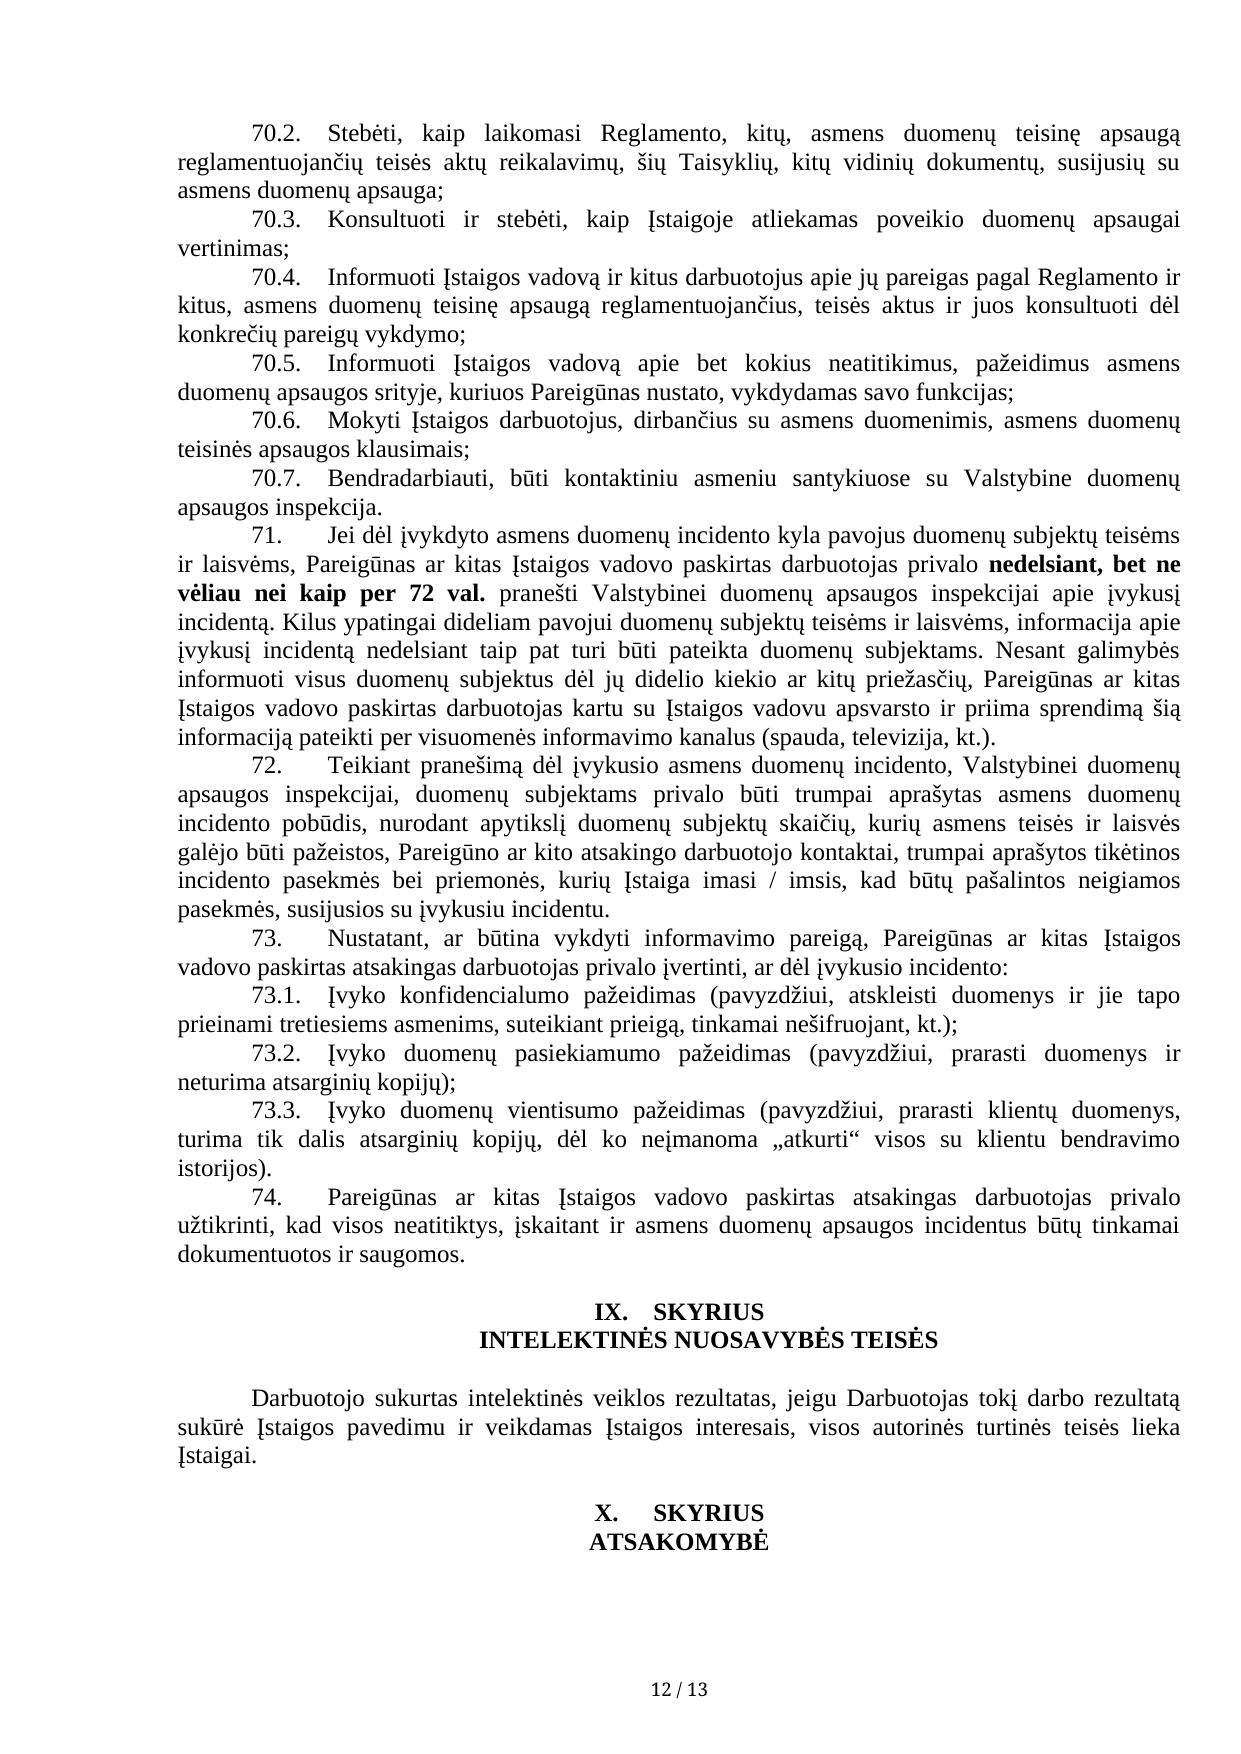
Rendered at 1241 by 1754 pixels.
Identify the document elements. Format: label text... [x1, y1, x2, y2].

list Įvyko duomenų vientisumo pažeidimas (pavyzdžiui, prarasti klientų duomenys, turima tik dalis atsarginių kopijų, dėl ko neįmanoma „atkurti“ visos su klientu bendravimo istorijos). [177, 1096, 1181, 1182]
list Mokyti Įstaigos darbuotojus, dirbančius su asmens duomenimis, asmens duomenų teisinės apsaugos klausimais; [177, 406, 1181, 463]
list SKYRIUS [177, 1498, 1181, 1527]
list Stebėti, kaip laikomasi Reglamento, kitų, asmens duomenų teisinę apsaugą reglamentuojančių teisės aktų reikalavimų, šių Taisyklių, kitų vidinių dokumentų, susijusių su asmens duomenų apsauga; [177, 118, 1181, 204]
list Informuoti Įstaigos vadovą ir kitus darbuotojus apie jų pareigas pagal Reglamento ir kitus, asmens duomenų teisinę apsaugą reglamentuojančius, teisės aktus ir juos konsultuoti dėl konkrečių pareigų vykdymo; [177, 262, 1181, 348]
list INTELEKTINĖS NUOSAVYBĖS TEISĖS [236, 1326, 1181, 1354]
list Darbuotojo sukurtas intelektinės veiklos rezultatas, jeigu Darbuotojas tokį darbo rezultatą sukūrė Įstaigos pavedimu ir veikdamas Įstaigos interesais, visos autorinės turtinės teisės lieka Įstaigai. [177, 1383, 1181, 1469]
list Nustatant, ar būtina vykdyti informavimo pareigą, Pareigūnas ar kitas Įstaigos vadovo paskirtas atsakingas darbuotojas privalo įvertinti, ar dėl įvykusio incidento: [177, 923, 1181, 981]
list Teikiant pranešimą dėl įvykusio asmens duomenų incidento, Valstybinei duomenų apsaugos inspekcijai, duomenų subjektams privalo būti trumpai aprašytas asmens duomenų incidento pobūdis, nurodant apytikslį duomenų subjektų skaičių, kurių asmens teisės ir laisvės galėjo būti pažeistos, Pareigūno ar kito atsakingo darbuotojo kontaktai, trumpai aprašytos tikėtinos incidento pasekmės bei priemonės, kurių Įstaiga imasi / imsis, kad būtų pašalintos neigiamos pasekmės, susijusios su įvykusiu incidentu. [177, 751, 1181, 923]
list Pareigūnas ar kitas Įstaigos vadovo paskirtas atsakingas darbuotojas privalo užtikrinti, kad visos neatitiktys, įskaitant ir asmens duomenų apsaugos incidentus būtų tinkamai dokumentuotos ir saugomos. [177, 1182, 1181, 1268]
list Įvyko konfidencialumo pažeidimas (pavyzdžiui, atskleisti duomenys ir jie tapo prieinami tretiesiems asmenims, suteikiant prieigą, tinkamai nešifruojant, kt.); [177, 981, 1181, 1038]
list Informuoti Įstaigos vadovą apie bet kokius neatitikimus, pažeidimus asmens duomenų apsaugos srityje, kuriuos Pareigūnas nustato, vykdydamas savo funkcijas; [177, 348, 1181, 406]
list SKYRIUS [177, 1297, 1181, 1326]
text ATSAKOMYBĖ [177, 1527, 1181, 1556]
list Jei dėl įvykdyto asmens duomenų incidento kyla pavojus duomenų subjektų teisėms ir laisvėms, Pareigūnas ar kitas Įstaigos vadovo paskirtas darbuotojas privalo nedelsiant, bet ne vėliau nei kaip per 72 val. pranešti Valstybinei duomenų apsaugos inspekcijai apie įvykusį incidentą. Kilus ypatingai dideliam pavojui duomenų subjektų teisėms ir laisvėms, informacija apie įvykusį incidentą nedelsiant taip pat turi būti pateikta duomenų subjektams. Nesant galimybės informuoti visus duomenų subjektus dėl jų didelio kiekio ar kitų priežasčių, Pareigūnas ar kitas Įstaigos vadovo paskirtas darbuotojas kartu su Įstaigos vadovu apsvarsto ir priima sprendimą šią informaciją pateikti per visuomenės informavimo kanalus (spauda, televizija, kt.). [177, 521, 1181, 751]
list Įvyko duomenų pasiekiamumo pažeidimas (pavyzdžiui, prarasti duomenys ir neturima atsarginių kopijų); [177, 1038, 1181, 1096]
list Konsultuoti ir stebėti, kaip Įstaigoje atliekamas poveikio duomenų apsaugai vertinimas; [177, 204, 1181, 262]
list Bendradarbiauti, būti kontaktiniu asmeniu santykiuose su Valstybine duomenų apsaugos inspekcija. [177, 463, 1181, 521]
